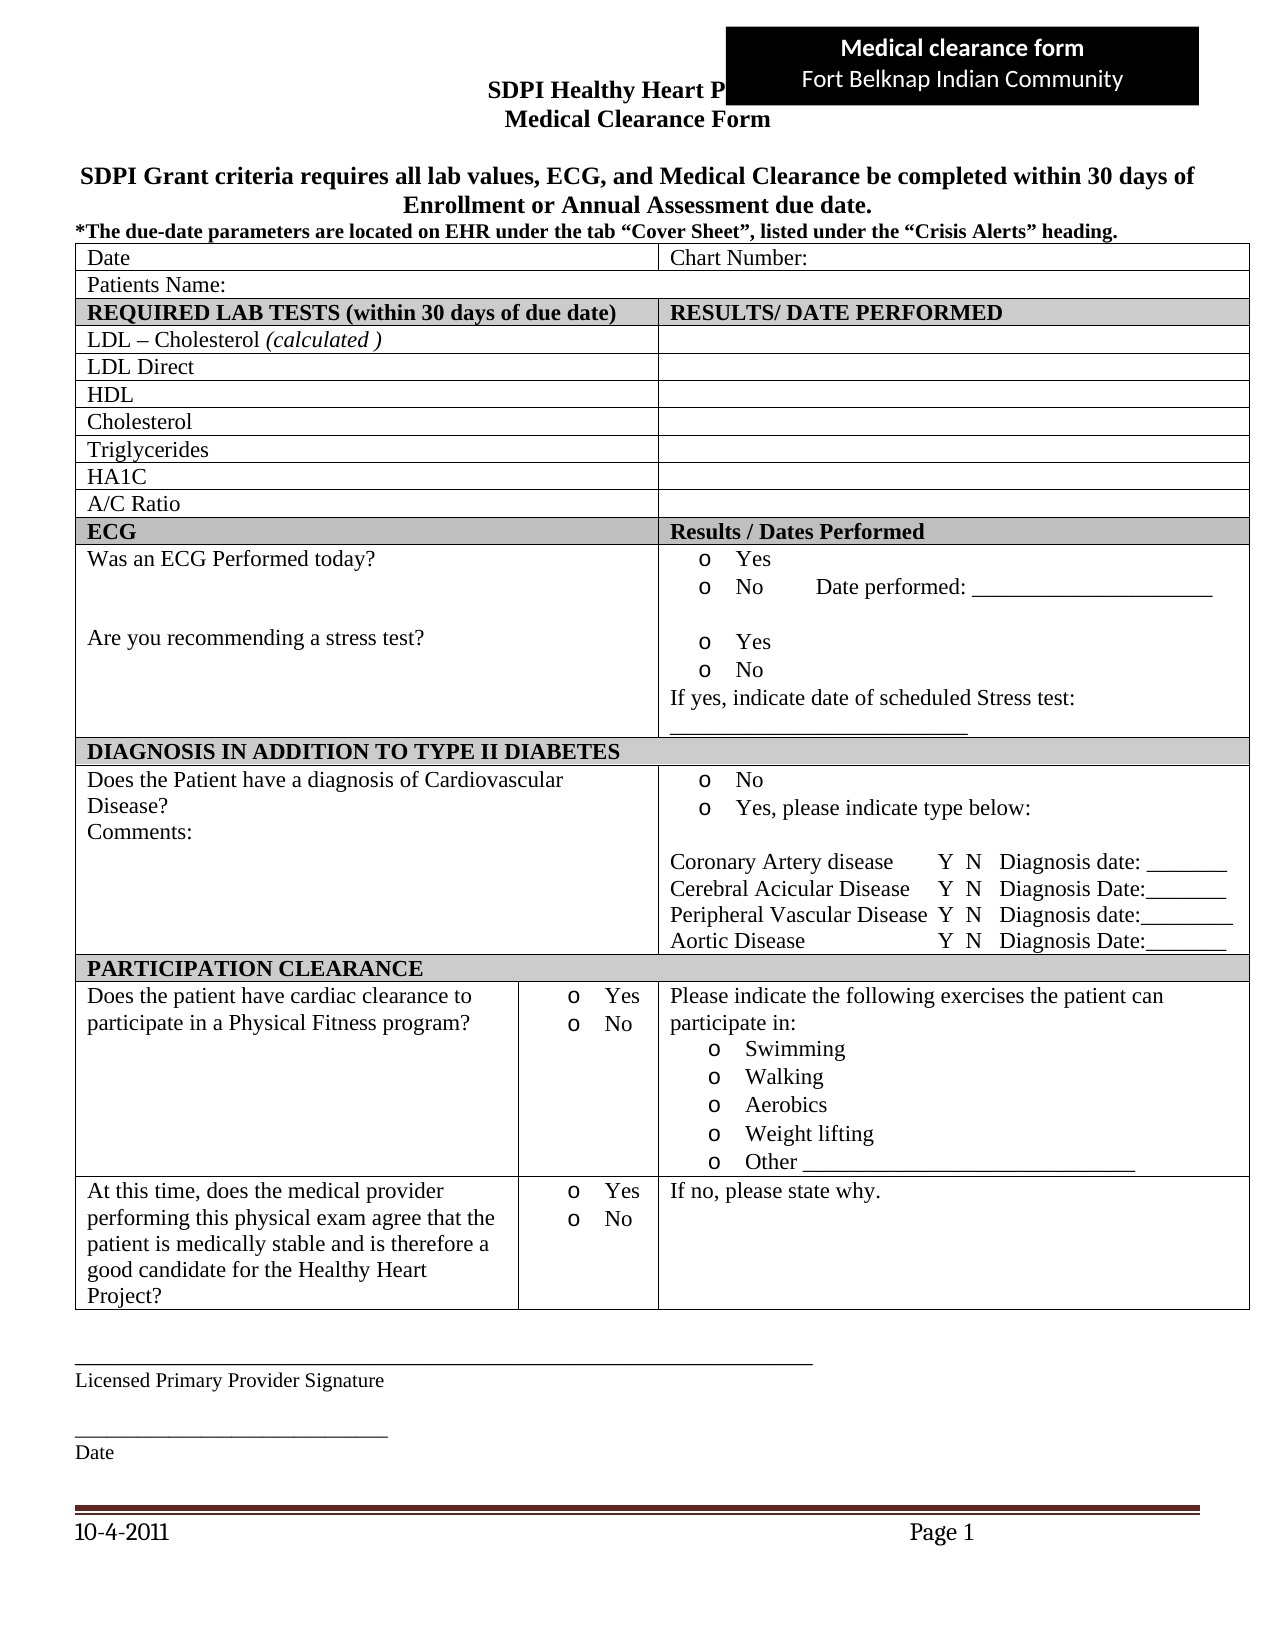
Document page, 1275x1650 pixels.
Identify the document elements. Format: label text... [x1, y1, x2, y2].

table_cell [659, 354, 1249, 380]
table_cell Yes No [519, 1177, 658, 1309]
table_cell [659, 436, 1249, 462]
text SDPI Healthy Heart Project [75, 75, 725, 104]
table_cell Does the patient have cardiac clearance to participate in a Physical Fitness program? [76, 982, 518, 1176]
table_cell REQUIRED LAB TESTS (within 30 days of due date) [76, 299, 658, 325]
table_cell DIAGNOSIS IN ADDITION TO TYPE II DIABETES [76, 738, 1249, 764]
table_cell Yes No Date performed: _____________________ Yes No If yes, indicate date of scheduled Stress test: __________________________ [659, 545, 1249, 737]
table_cell A/C Ratio [76, 490, 658, 517]
table_cell At this time, does the medical provider performing this physical exam agree that the patient is medically stable and is therefore a good candidate for the Healthy Heart Project? [76, 1177, 518, 1309]
table_cell LDL Direct [76, 354, 658, 380]
table_cell If no, please state why. [659, 1177, 1249, 1309]
table_cell Yes No [519, 982, 658, 1176]
table_cell [659, 463, 1249, 489]
table_cell [659, 490, 1249, 517]
table_cell [659, 326, 1249, 352]
table_cell Was an ECG Performed today? Are you recommending a stress test? [76, 545, 658, 737]
text ___________________________________________________________ [75, 1339, 1200, 1367]
table_header Date [76, 244, 658, 270]
text *The due-date parameters are located on EHR under the tab “Cover Sheet”, listed under the “Crisis Alerts” heading. [75, 219, 1200, 243]
text Date [75, 1440, 1200, 1464]
text SDPI Grant criteria requires all lab values, ECG, and Medical Clearance be completed within 30 days of Enrollment or Annual Assessment due date. [75, 161, 1200, 219]
table_cell PARTICIPATION CLEARANCE [76, 955, 1249, 981]
table_cell HDL [76, 381, 658, 407]
text ______________________________ [75, 1416, 1200, 1440]
table_cell Does the Patient have a diagnosis of Cardiovascular Disease? Comments: [76, 766, 658, 954]
table_cell Cholesterol [76, 408, 658, 434]
text Licensed Primary Provider Signature [75, 1367, 1200, 1392]
text Medical Clearance Form [75, 104, 1200, 132]
table_cell HA1C [76, 463, 658, 489]
table_cell [659, 408, 1249, 434]
table_cell ECG [76, 518, 658, 544]
table_cell Patients Name: [76, 271, 1249, 298]
table_header Chart Number: [659, 244, 1249, 270]
table_cell Results / Dates Performed [659, 518, 1249, 544]
table_cell Triglycerides [76, 436, 658, 462]
table_cell LDL – Cholesterol (calculated ) [76, 326, 658, 352]
table_cell [659, 381, 1249, 407]
table_cell No Yes, please indicate type below: Coronary Artery disease Y N Diagnosis date: _______ Cerebral Acicular Disease Y N Diagnosis Date:_______ Peripheral Vascular Disease Y N Diagnosis date:________ Aortic Disease Y N Diagnosis Date:_______ [659, 766, 1249, 954]
table_cell RESULTS/ DATE PERFORMED [659, 299, 1249, 325]
table_cell Please indicate the following exercises the patient can participate in: Swimming Walking Aerobics Weight lifting Other _____________________________ [659, 982, 1249, 1176]
